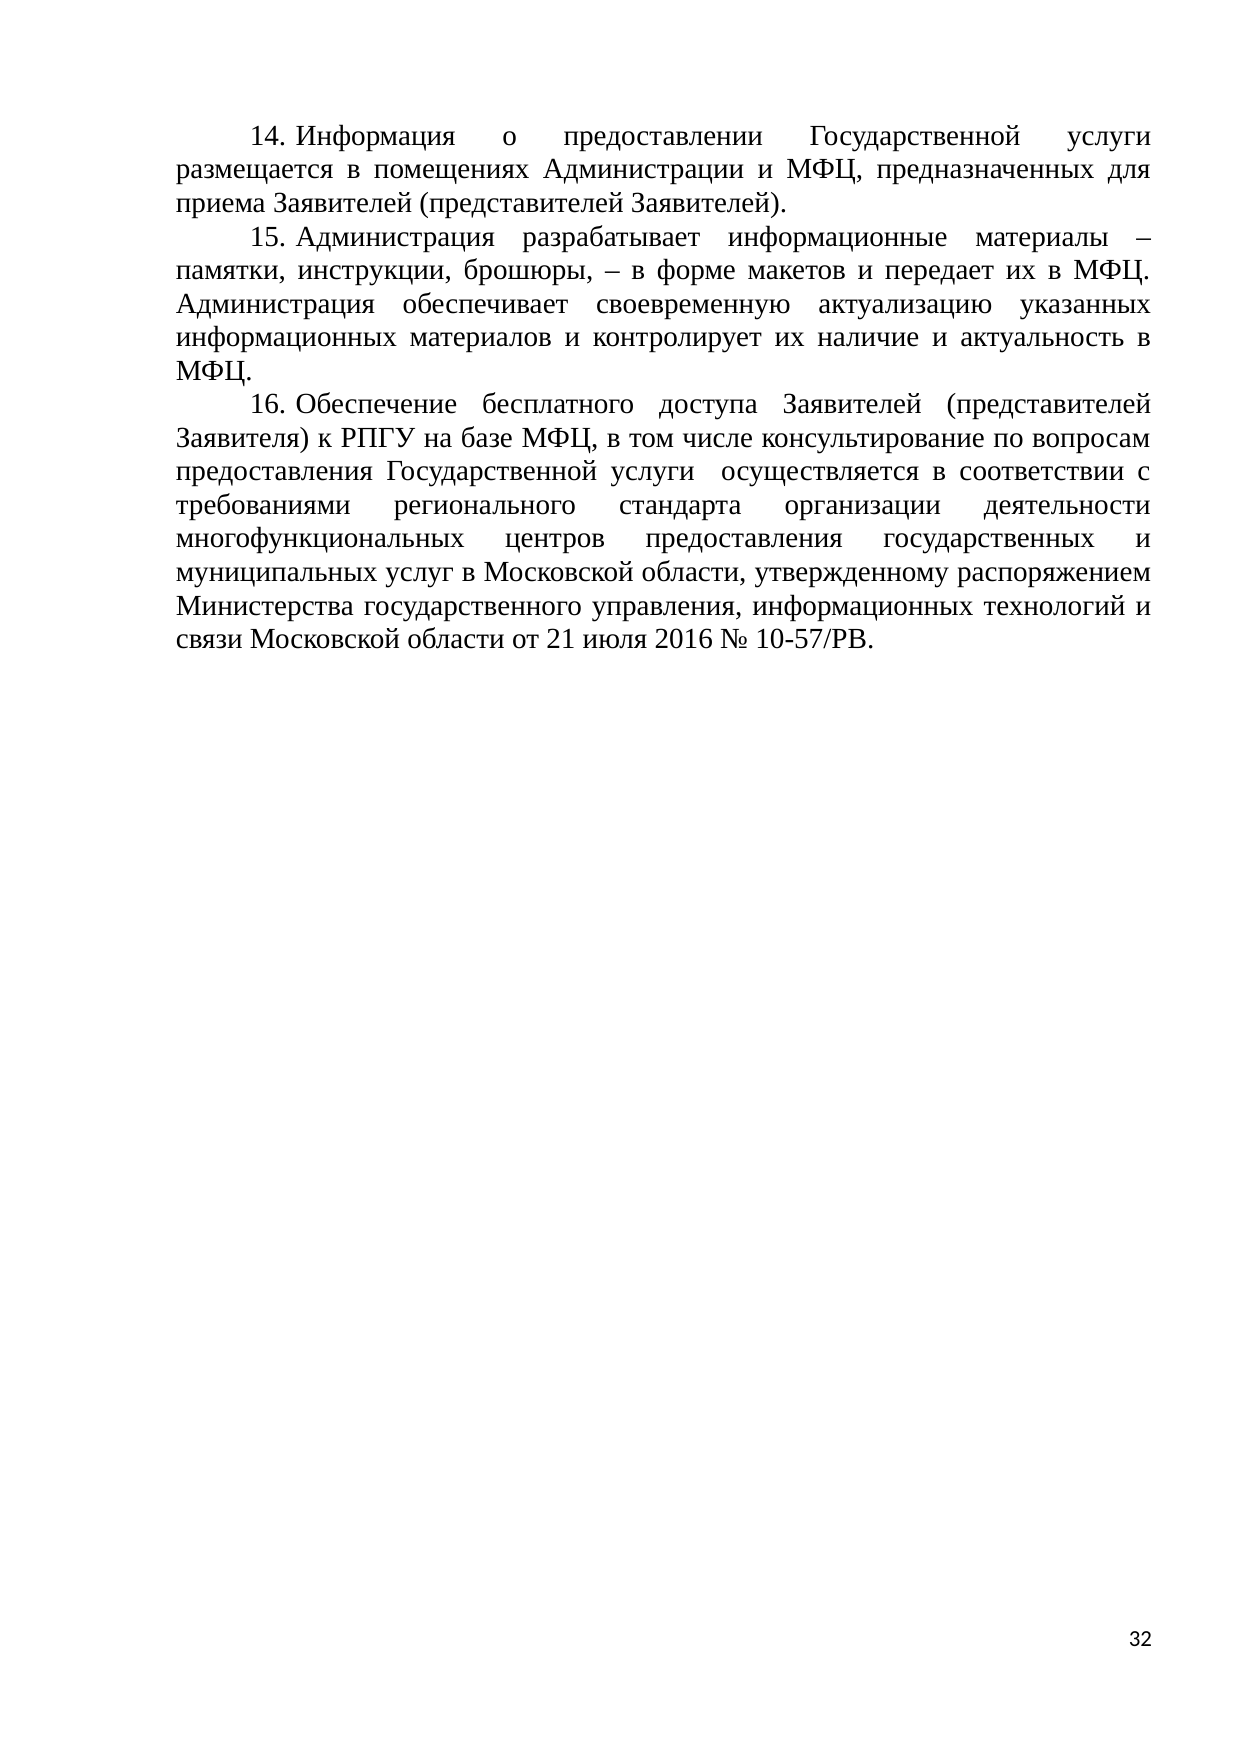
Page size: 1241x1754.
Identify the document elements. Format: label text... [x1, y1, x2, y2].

text 15. Администрация разрабатывает информационные материалы – памятки, инструкции, брошюры, – в форме макетов и передает их в МФЦ. Администрация обеспечивает своевременную актуализацию указанных информационных материалов и контролирует их наличие и актуальность в МФЦ. [176, 219, 1152, 386]
text 14. Информация о предоставлении Государственной услуги размещается в помещениях Администрации и МФЦ, предназначенных для приема Заявителей (представителей Заявителей). [176, 118, 1152, 219]
text 16. Обеспечение бесплатного доступа Заявителей (представителей Заявителя) к РПГУ на базе МФЦ, в том числе консультирование по вопросам предоставления Государственной услуги осуществляется в соответствии с требованиями регионального стандарта организации деятельности многофункциональных центров предоставления государственных и муниципальных услуг в Московской области, утвержденному распоряжением Министерства государственного управления, информационных технологий и связи Московской области от 21 июля 2016 № 10-57/РВ. [176, 386, 1152, 655]
